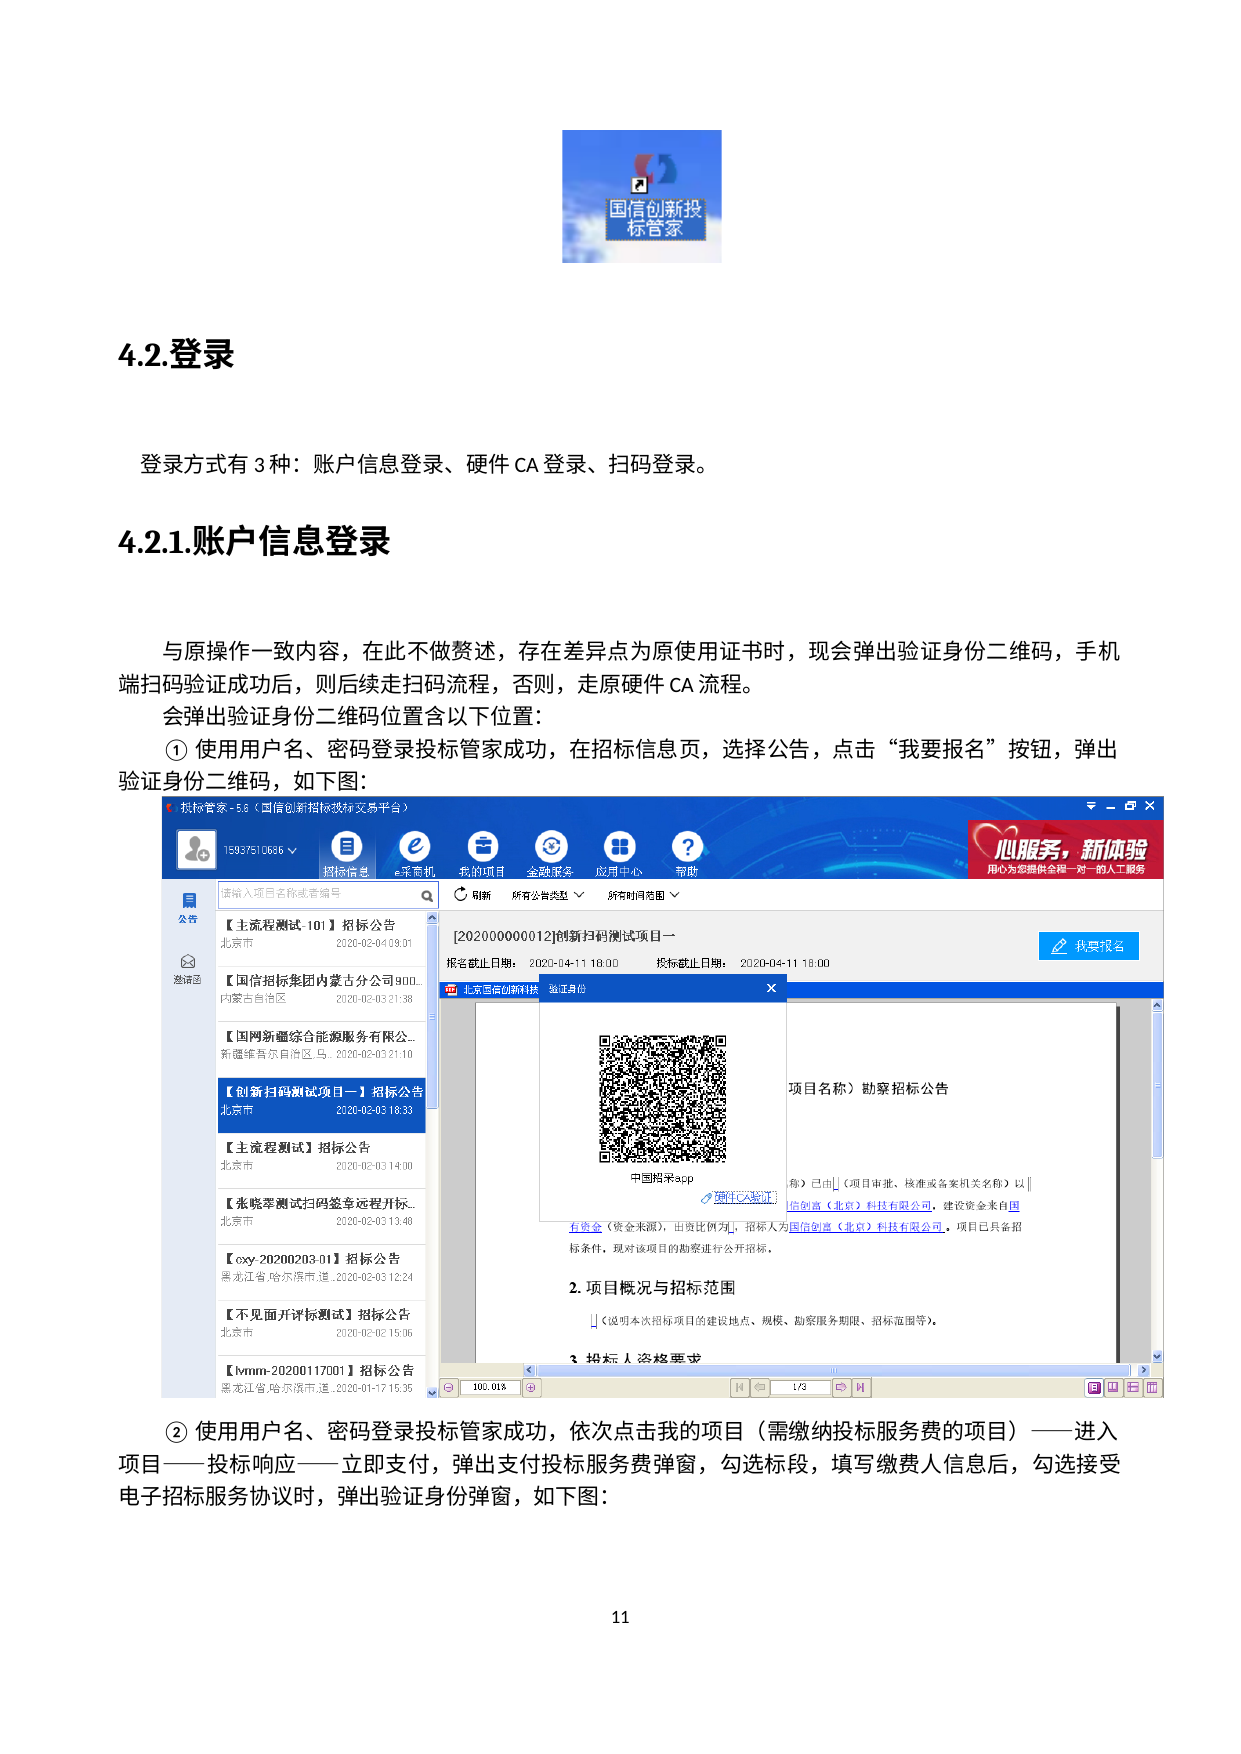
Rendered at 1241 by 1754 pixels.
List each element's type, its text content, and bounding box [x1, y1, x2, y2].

subtitle 4.2.1.账户信息登录 [118, 507, 1122, 572]
picture [562, 130, 722, 263]
text 与原操作一致内容，在此不做赘述，存在差异点为原使用证书时，现会弹出验证身份二维码，手机端扫码验证成功后，则后续走扫码流程，否则，走原硬件CA流程。 [118, 634, 1122, 699]
text ①使用用户名、密码登录投标管家成功，在招标信息页，选择公告，点击“我要报名”按钮，弹出验证身份二维码，如下图： [118, 731, 1122, 796]
text 登录方式有3种：账户信息登录、硬件CA登录、扫码登录。 [118, 447, 1122, 479]
picture [161, 796, 1164, 1398]
text ②使用用户名、密码登录投标管家成功，依次点击我的项目（需缴纳投标服务费的项目）——进入项目——投标响应——立即支付，弹出支付投标服务费弹窗，勾选标段，填写缴费人信息后，勾选接受电子招标服务协议时，弹出验证身份弹窗，如下图： [118, 1414, 1122, 1511]
text 会弹出验证身份二维码位置含以下位置： [118, 699, 1122, 731]
